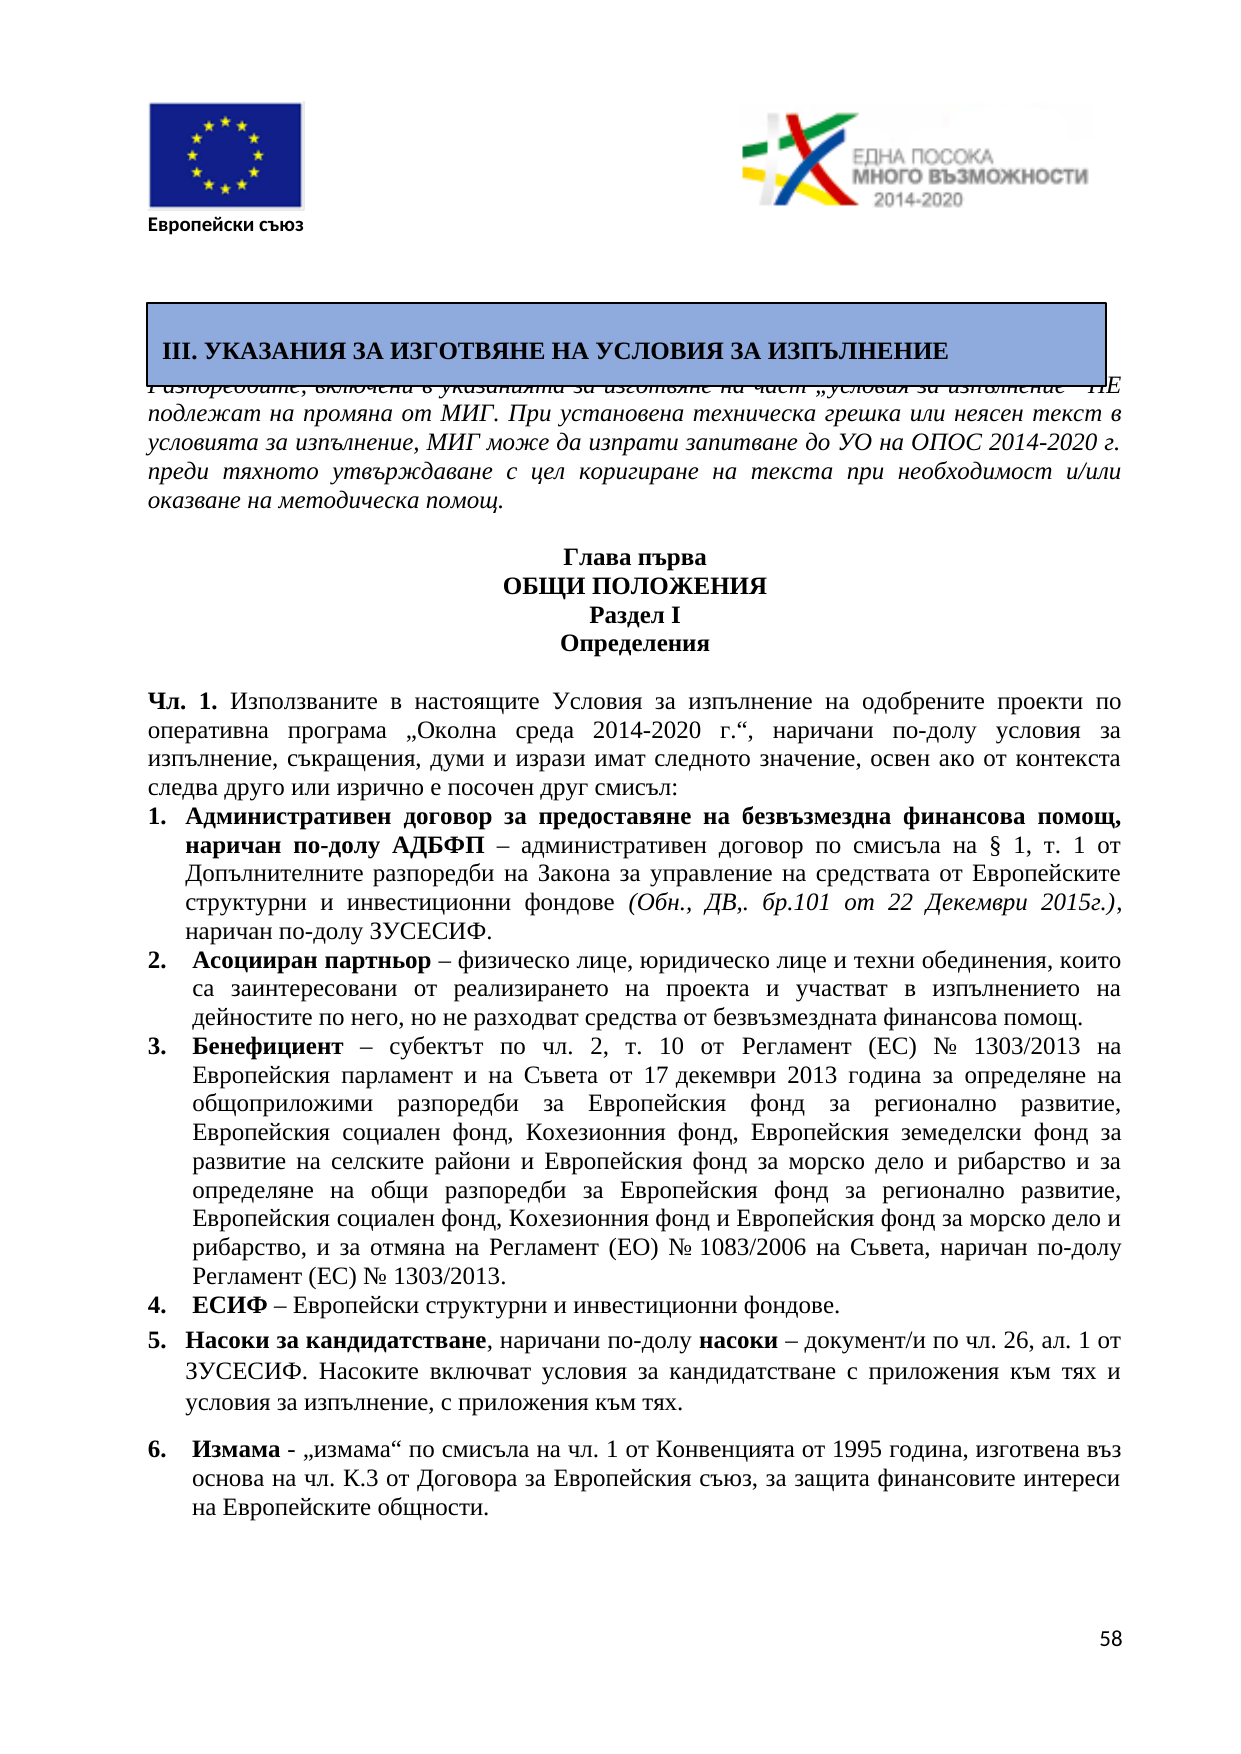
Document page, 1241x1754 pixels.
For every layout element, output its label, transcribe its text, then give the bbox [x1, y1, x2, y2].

list Асоцииран партньор – физическо лице, юридическо лице и техни обединения, които са заинтересовани от реализирането на проекта и участват в изпълнението на дейностите по него, но не разходват средства от безвъзмездната финансова помощ. [148, 945, 1122, 1031]
text Чл. 1. Използваните в настоящите Условия за изпълнение на одобрените проекти по оперативна програма „Околна среда 2014-2020 г.“, наричани по-долу условия за изпълнение, съкращения, думи и изрази имат следното значение, освен ако от контекста следва друго или изрично е посочен друг смисъл: [148, 686, 1122, 801]
list ЕСИФ – Европейски структурни и инвестиционни фондове. [148, 1290, 1122, 1318]
list Административен договор за предоставяне на безвъзмездна финансова помощ, наричан по-долу АДБФП – административен договор по смисъла на § 1, т. 1 от Допълнителните разпоредби на Закона за управление на средствата от Европейските структурни и инвестиционни фондове (Обн., ДВ,. бр.101 от 22 Декември 2015г.), наричан по-долу ЗУСЕСИФ. [148, 801, 1122, 945]
text Раздел I [148, 600, 1122, 628]
list Бенефициент – субектът по чл. 2, т. 10 от Регламент (ЕС) № 1303/2013 на Европейския парламент и на Съвета от 17 декември 2013 година за определяне на общоприложими разпоредби за Европейския фонд за регионално развитие, Европейския социален фонд, Кохезионния фонд, Европейския земеделски фонд за развитие на селските райони и Европейския фонд за морско дело и рибарство и за определяне на общи разпоредби за Европейския фонд за регионално развитие, Европейския социален фонд, Кохезионния фонд и Европейския фонд за морско дело и рибарство, и за отмяна на Регламент (ЕО) № 1083/2006 на Съвета, наричан по-долу Регламент (ЕС) № 1303/2013. [148, 1031, 1122, 1290]
list Насоки за кандидатстване, наричани по-долу насоки – документ/и по чл. 26, ал. 1 от ЗУСЕСИФ. Насоките включват условия за кандидатстване с приложения към тях и условия за изпълнение, с приложения към тях. [148, 1325, 1122, 1416]
picture [739, 103, 1093, 212]
text Определения [148, 628, 1122, 657]
text Разпоредбите, включени в указанията за изготвяне на част „условия за изпълнение“ НЕ подлежат на промяна от МИГ. При установена техническа грешка или неясен текст в условията за изпълнение, МИГ може да изпрати запитване до УО на ОПОС 2014-2020 г. преди тяхното утвърждаване с цел коригиране на текста при необходимост и/или оказване на методическа помощ. [148, 370, 1122, 513]
text Глава първа [148, 542, 1122, 571]
text ОБЩИ ПОЛОЖЕНИЯ [148, 571, 1122, 600]
picture [147, 101, 306, 212]
list Измама - „измама“ по смисъла на чл. 1 от Конвенцията от 1995 година, изготвена въз основа на чл. К.3 от Договора за Европейския съюз, за защита финансовите интереси на Европейските общности. [148, 1434, 1122, 1521]
